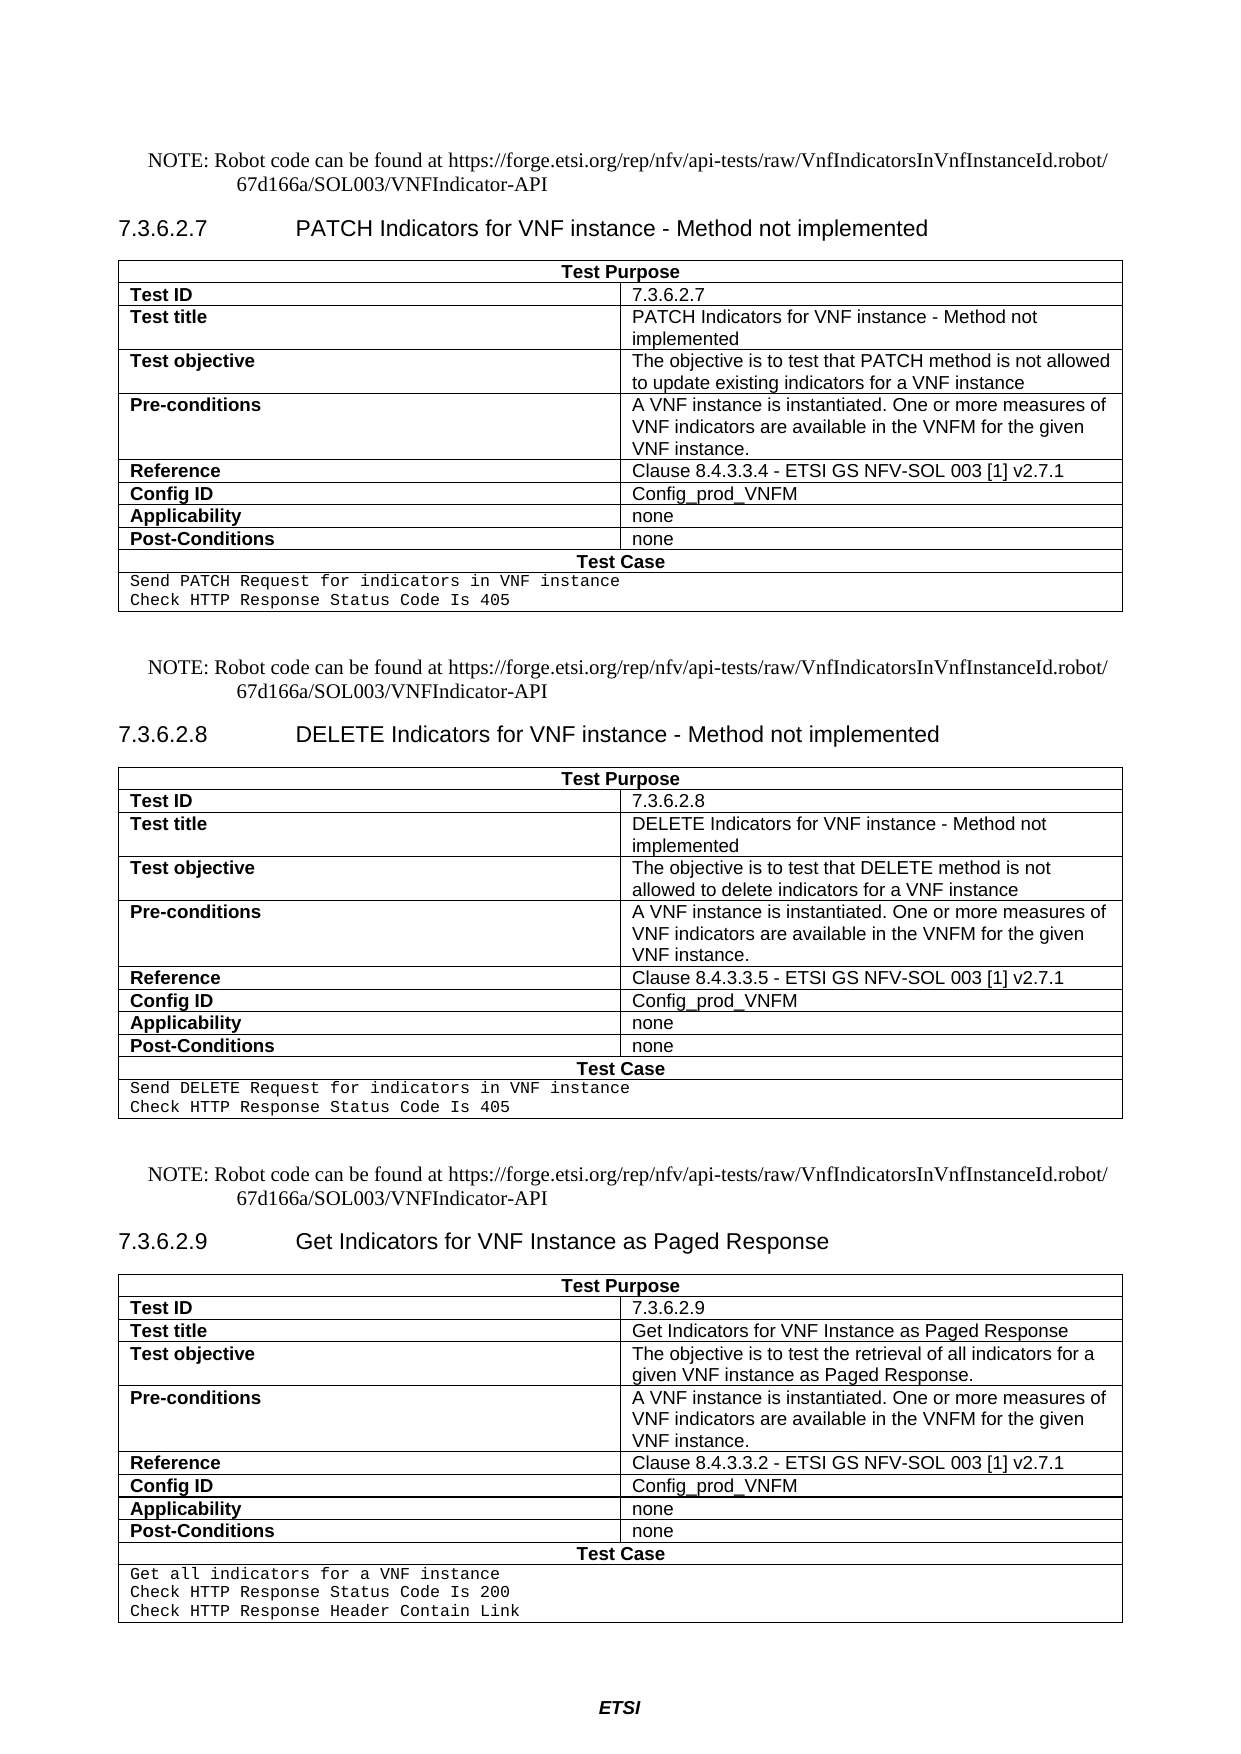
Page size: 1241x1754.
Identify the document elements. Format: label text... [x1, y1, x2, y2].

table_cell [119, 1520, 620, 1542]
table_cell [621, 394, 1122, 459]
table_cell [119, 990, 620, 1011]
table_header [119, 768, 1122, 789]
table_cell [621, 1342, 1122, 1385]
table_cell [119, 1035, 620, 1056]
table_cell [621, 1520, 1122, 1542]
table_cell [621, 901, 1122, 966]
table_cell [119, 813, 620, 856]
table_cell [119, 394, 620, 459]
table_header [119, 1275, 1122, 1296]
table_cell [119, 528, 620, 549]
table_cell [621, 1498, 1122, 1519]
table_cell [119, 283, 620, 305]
text NOTE: Robot code can be found at https://forge.etsi.org/rep/nfv/api-tests/raw/VnfIndicatorsInVnfInstanceId.robot/67d166a/SOL003/VNFIndicator-API [148, 148, 1122, 196]
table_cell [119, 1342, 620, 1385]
text NOTE: Robot code can be found at https://forge.etsi.org/rep/nfv/api-tests/raw/VnfIndicatorsInVnfInstanceId.robot/67d166a/SOL003/VNFIndicator-API [148, 654, 1122, 703]
subtitle 7.3.6.2.9 Get Indicators for VNF Instance as Paged Response [118, 1228, 1122, 1255]
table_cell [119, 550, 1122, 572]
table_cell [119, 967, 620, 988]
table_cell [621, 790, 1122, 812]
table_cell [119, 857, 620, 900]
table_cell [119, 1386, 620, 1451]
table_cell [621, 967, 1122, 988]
subtitle 7.3.6.2.8 DELETE Indicators for VNF instance - Method not implemented [118, 721, 1122, 748]
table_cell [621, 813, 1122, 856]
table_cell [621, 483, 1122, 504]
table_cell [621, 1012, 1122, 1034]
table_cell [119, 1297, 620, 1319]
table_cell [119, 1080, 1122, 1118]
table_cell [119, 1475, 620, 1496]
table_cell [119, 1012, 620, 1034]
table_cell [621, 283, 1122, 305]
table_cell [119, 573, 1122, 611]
text NOTE: Robot code can be found at https://forge.etsi.org/rep/nfv/api-tests/raw/VnfIndicatorsInVnfInstanceId.robot/67d166a/SOL003/VNFIndicator-API [148, 1161, 1122, 1209]
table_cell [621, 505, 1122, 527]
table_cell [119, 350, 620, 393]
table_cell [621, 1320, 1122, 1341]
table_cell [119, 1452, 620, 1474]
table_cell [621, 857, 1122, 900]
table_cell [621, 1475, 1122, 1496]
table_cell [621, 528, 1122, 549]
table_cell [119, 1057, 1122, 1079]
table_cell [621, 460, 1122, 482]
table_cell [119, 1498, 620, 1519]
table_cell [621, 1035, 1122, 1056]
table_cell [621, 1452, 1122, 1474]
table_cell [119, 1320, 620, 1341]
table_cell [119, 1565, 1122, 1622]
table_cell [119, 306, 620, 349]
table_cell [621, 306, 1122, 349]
subtitle 7.3.6.2.7 PATCH Indicators for VNF instance - Method not implemented [118, 214, 1122, 241]
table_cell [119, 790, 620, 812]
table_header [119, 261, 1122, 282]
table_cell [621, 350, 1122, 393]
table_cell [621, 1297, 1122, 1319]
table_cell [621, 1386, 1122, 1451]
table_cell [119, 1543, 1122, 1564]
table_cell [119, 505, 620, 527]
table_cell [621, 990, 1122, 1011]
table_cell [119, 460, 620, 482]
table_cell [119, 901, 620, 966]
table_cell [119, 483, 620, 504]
